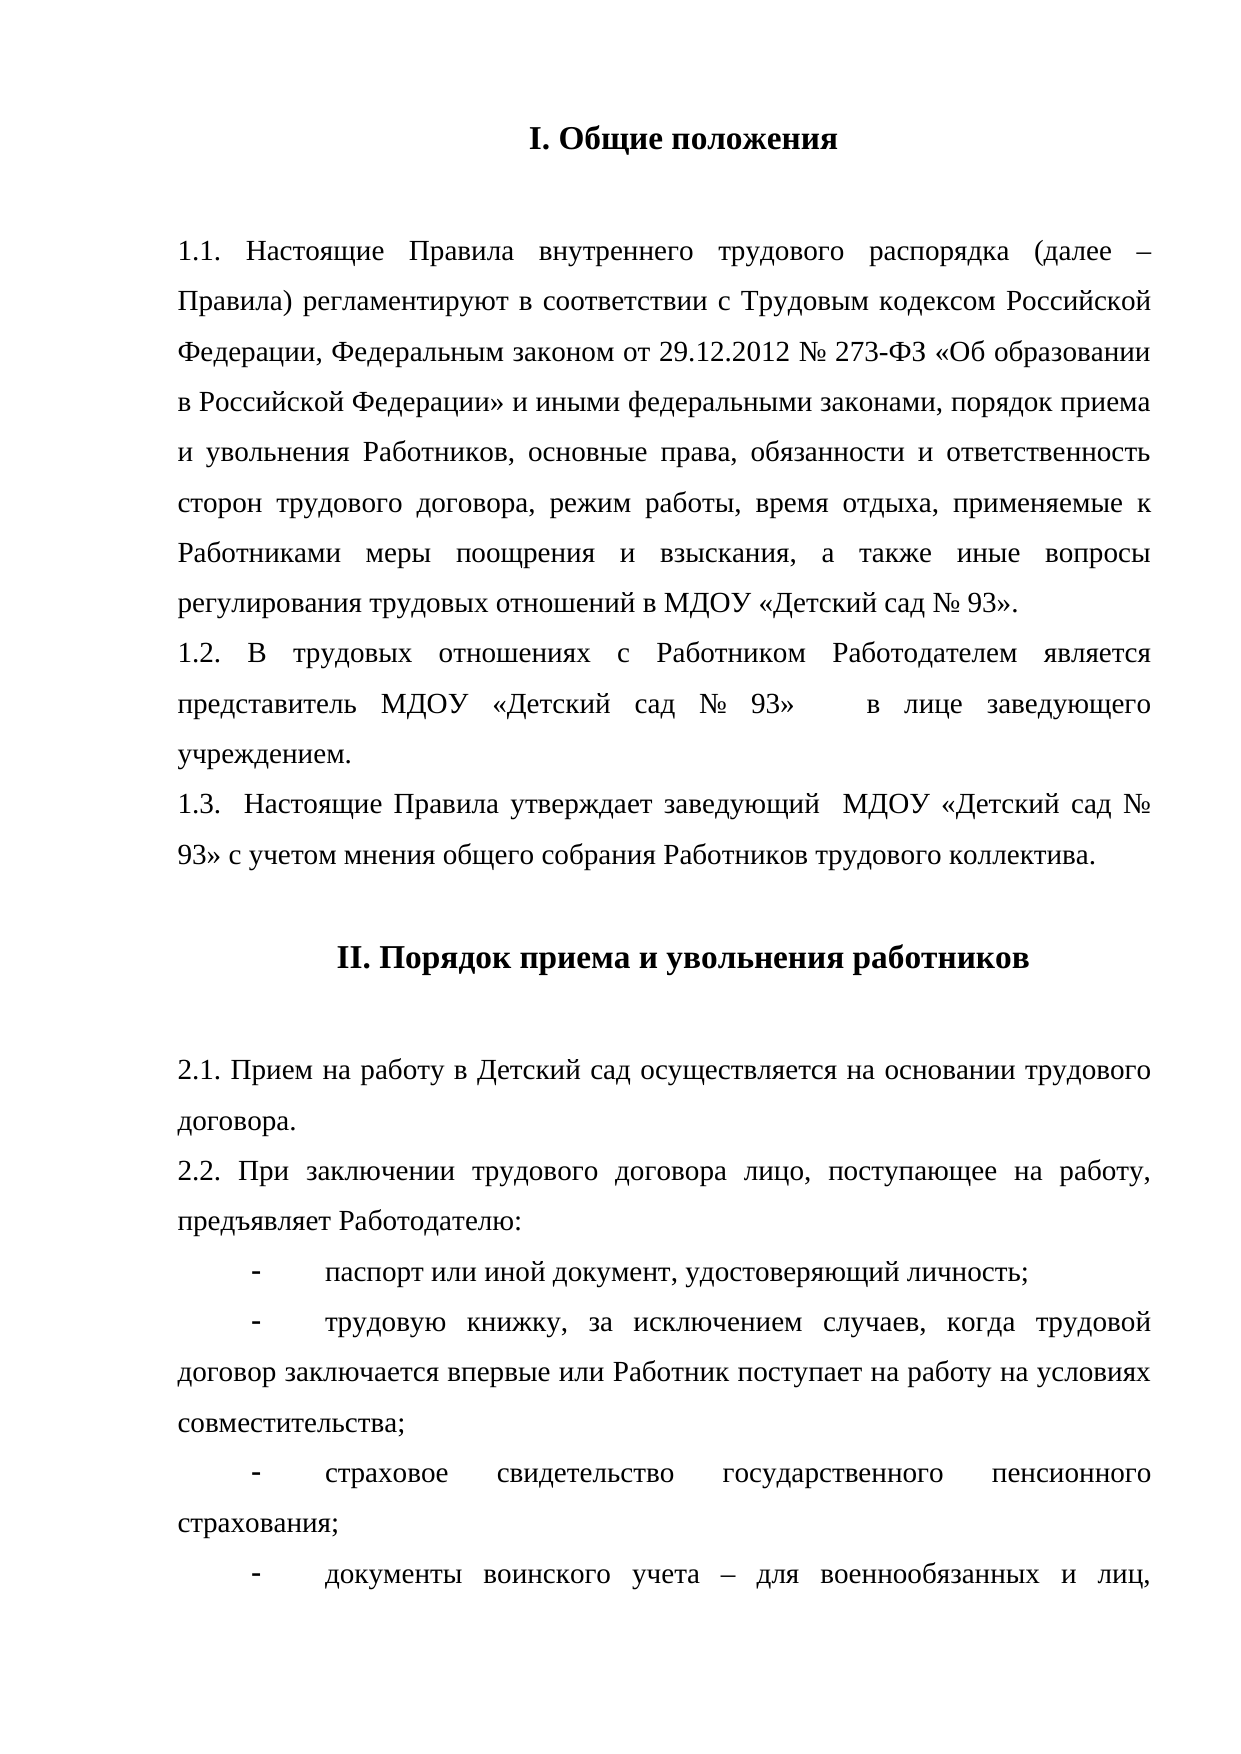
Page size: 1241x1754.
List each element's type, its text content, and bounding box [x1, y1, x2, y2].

list трудовую книжку, за исключением случаев, когда трудовой договор заключается впервые или Работник поступает на работу на условиях совместительства; [177, 1304, 1152, 1438]
text II. Порядок приема и увольнения работников [215, 937, 1152, 976]
text 2.2. При заключении трудового договора лицо, поступающее на работу, предъявляет Работодателю: [177, 1153, 1152, 1237]
text 1.1. Настоящие Правила внутреннего трудового распорядка (далее – Правила) регламентируют в соответствии с Трудовым кодексом Российской Федерации, Федеральным законом от 29.12.2012 № 273-ФЗ «Об образовании в Российской Федерации» и иными федеральными законами, порядок приема и увольнения Работников, основные права, обязанности и ответственность сторон трудового договора, режим работы, время отдыха, применяемые к Работниками меры поощрения и взыскания, а также иные вопросы регулирования трудовых отношений в МДОУ «Детский сад № 93». [177, 233, 1152, 619]
text 1.2. В трудовых отношениях с Работником Работодателем является представитель МДОУ «Детский сад № 93» в лице заведующего учреждением. [177, 636, 1152, 770]
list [177, 1556, 1152, 1589]
list паспорт или иной документ, удостоверяющий личность; [177, 1254, 1152, 1287]
text 2.1. Прием на работу в Детский сад осуществляется на основании трудового договора. [177, 1052, 1152, 1136]
list страховое свидетельство государственного пенсионного страхования; [177, 1455, 1152, 1539]
text I. Общие положения [215, 118, 1152, 156]
text 1.3. Настоящие Правила утверждает заведующий МДОУ «Детский сад № 93» с учетом мнения общего собрания Работников трудового коллектива. [177, 787, 1152, 870]
